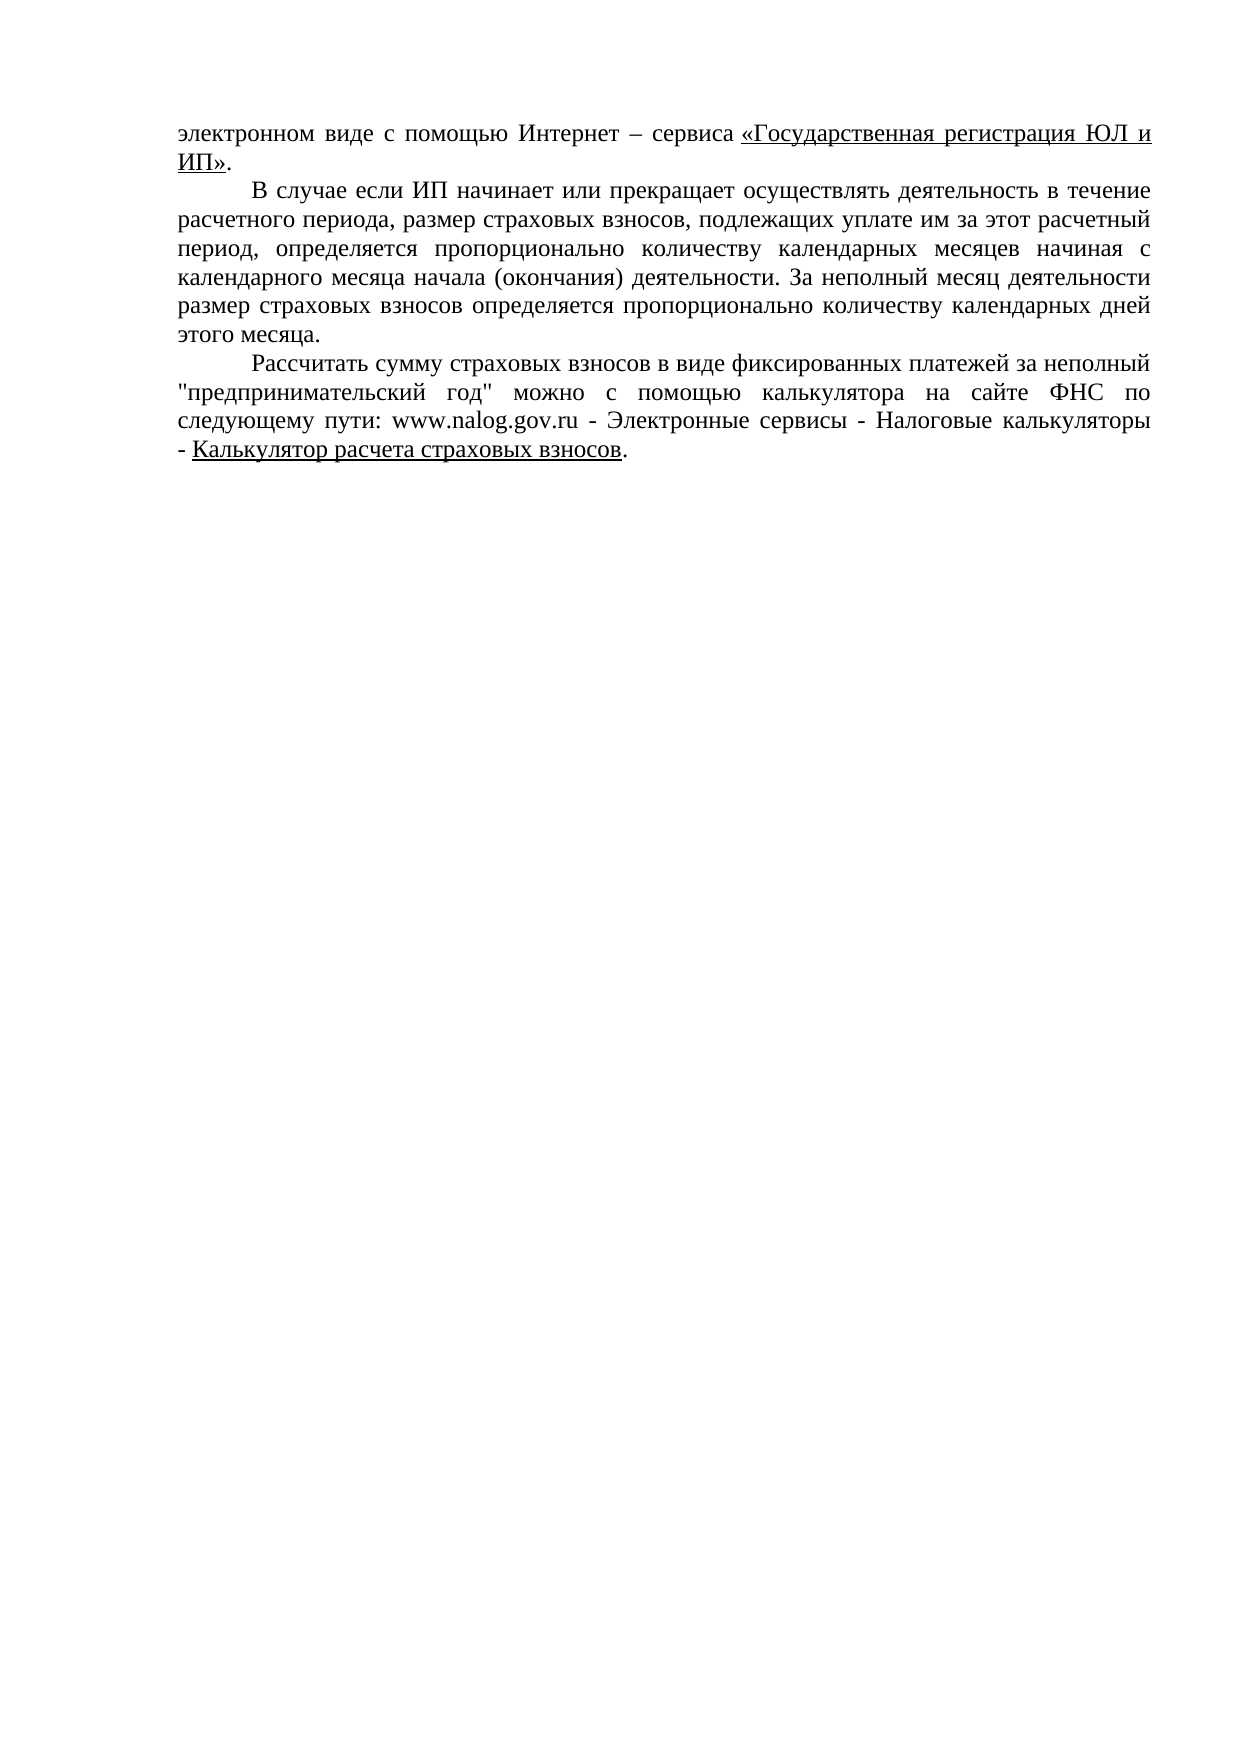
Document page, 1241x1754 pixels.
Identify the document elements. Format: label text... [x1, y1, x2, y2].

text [177, 118, 1152, 176]
text Рассчитать сумму страховых взносов в виде фиксированных платежей за неполный "предпринимательский год" можно с помощью калькулятора на сайте ФНС по следующему пути: www.nalog.gov.ru - Электронные сервисы - Налоговые калькуляторы - Калькулятор расчета страховых взносов. [177, 348, 1152, 463]
text В случае если ИП начинает или прекращает осуществлять деятельность в течение расчетного периода, размер страховых взносов, подлежащих уплате им за этот расчетный период, определяется пропорционально количеству календарных месяцев начиная с календарного месяца начала (окончания) деятельности. За неполный месяц деятельности размер страховых взносов определяется пропорционально количеству календарных дней этого месяца. [177, 176, 1152, 348]
